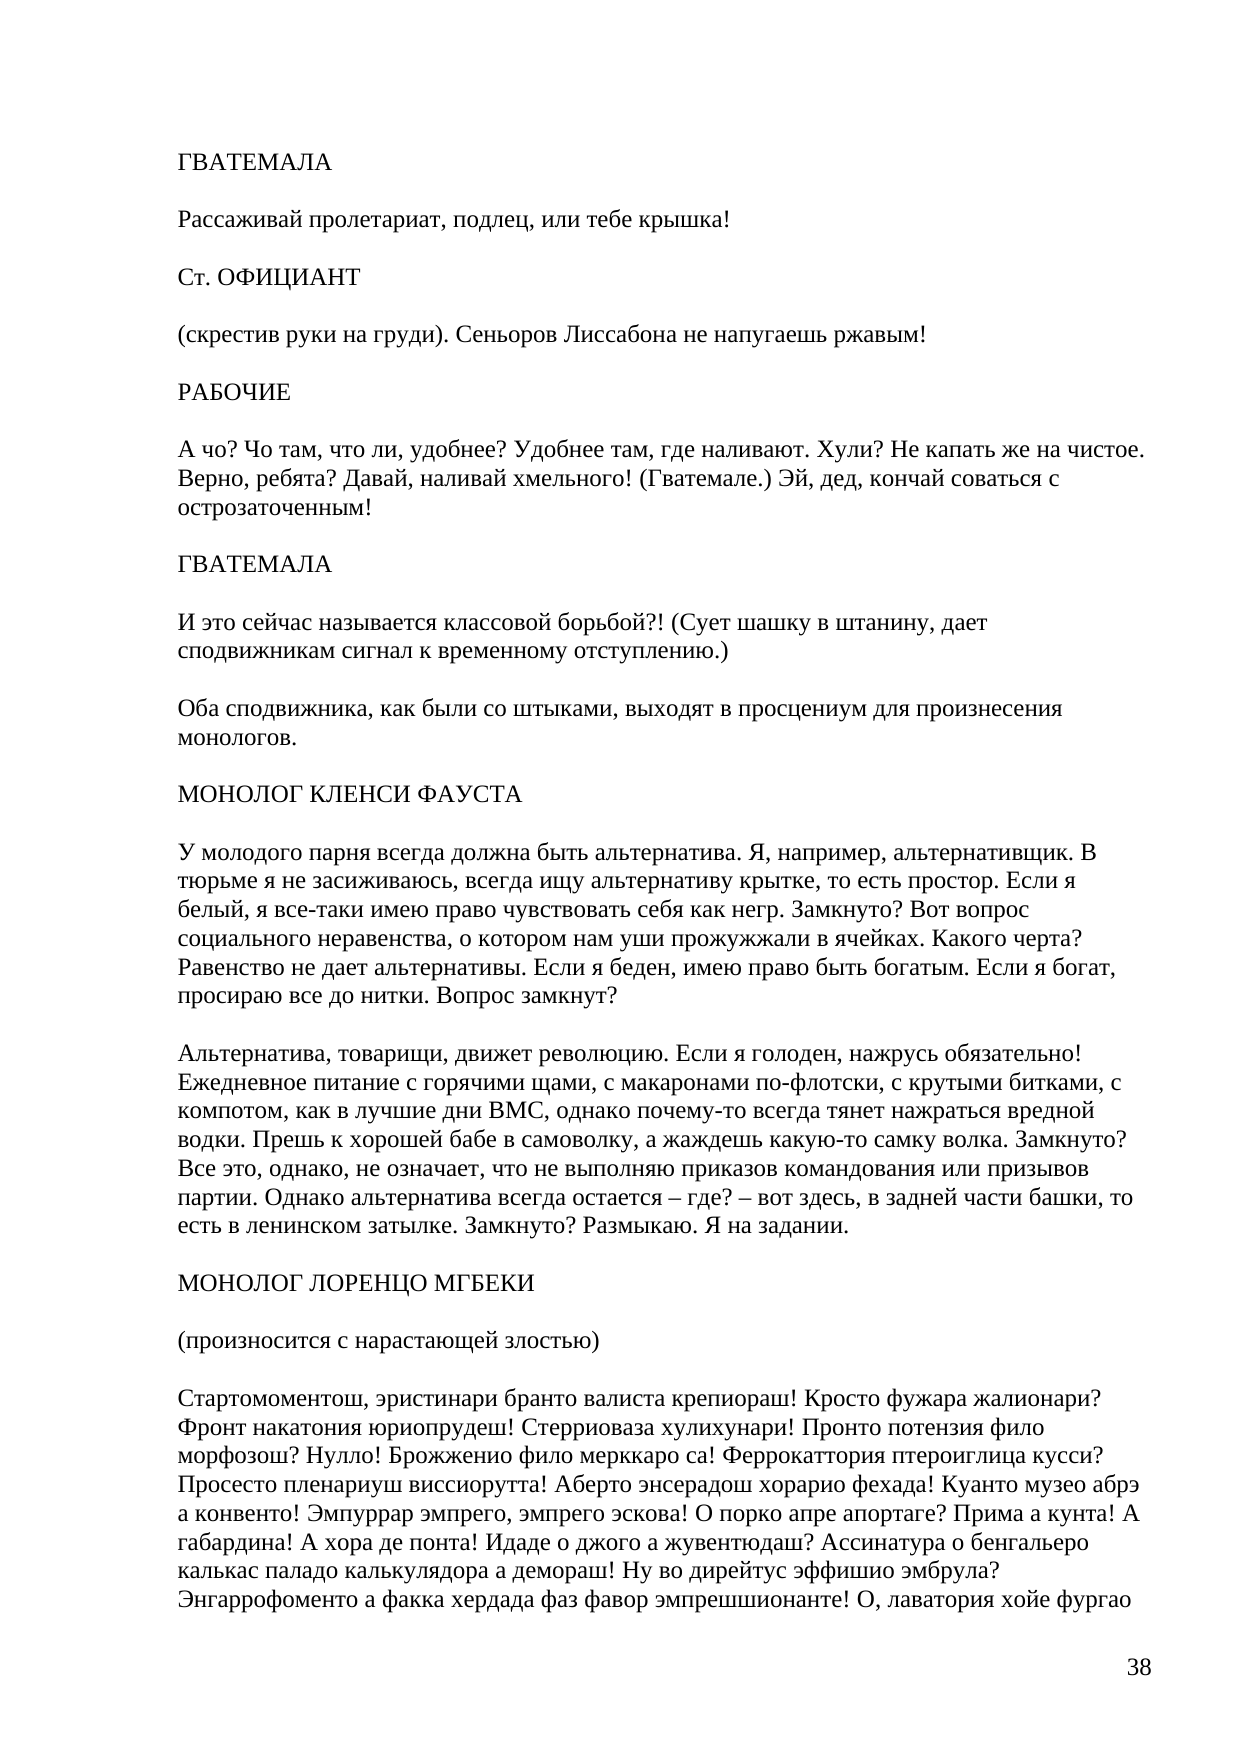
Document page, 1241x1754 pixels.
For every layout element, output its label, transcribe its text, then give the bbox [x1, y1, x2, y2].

text Оба сподвижника, как были со штыками, выходят в просцениум для произнесения монологов. [177, 693, 1152, 751]
text И это сейчас называется классовой борьбой?! (Сует шашку в штанину, дает сподвижникам сигнал к временному отступлению.) [177, 607, 1152, 664]
text (скрестив руки на груди). Сеньоров Лиссабона не напугаешь ржавым! [177, 319, 1152, 348]
text МОНОЛОГ ЛОРЕНЦО МГБЕКИ [177, 1268, 1152, 1297]
text (произносится с нарастающей злостью) [177, 1326, 1152, 1354]
text МОНОЛОГ КЛЕНСИ ФАУСТА [177, 779, 1152, 808]
text А чо? Чо там, что ли, удобнее? Удобнее там, где наливают. Хули? Не капать же на чистое. Верно, ребята? Давай, наливай хмельного! (Гватемале.) Эй, дед, кончай соваться с острозаточенным! [177, 434, 1152, 521]
text Ст. ОФИЦИАНТ [177, 262, 1152, 291]
text Рассаживай пролетариат, подлец, или тебе крышка! [177, 204, 1152, 233]
text Альтернатива, товарищи, движет революцию. Если я голоден, нажрусь обязательно! Ежедневное питание с горячими щами, с макаронами по-флотски, с крутыми битками, с компотом, как в лучшие дни ВМС, однако почему-то всегда тянет нажраться вредной водки. Прешь к хорошей бабе в самоволку, а жаждешь какую-то самку волка. Замкнуто? Все это, однако, не означает, что не выполняю приказов командования или призывов партии. Однако альтернатива всегда остается – где? – вот здесь, в задней части башки, то есть в ленинском затылке. Замкнуто? Размыкаю. Я на задании. [177, 1038, 1152, 1239]
text ГВАТЕМАЛА [177, 549, 1152, 578]
text ГВАТЕМАЛА [177, 147, 1152, 176]
text РАБОЧИЕ [177, 377, 1152, 406]
text У молодого парня всегда должна быть альтернатива. Я, например, альтернативщик. В тюрьме я не засиживаюсь, всегда ищу альтернативу крытке, то есть простор. Если я белый, я все-таки имею право чувствовать себя как негр. Замкнуто? Вот вопрос социального неравенства, о котором нам уши прожужжали в ячейках. Какого черта? Равенство не дает альтернативы. Если я беден, имею право быть богатым. Если я богат, просираю все до нитки. Вопрос замкнут? [177, 837, 1152, 1009]
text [177, 1383, 1152, 1613]
